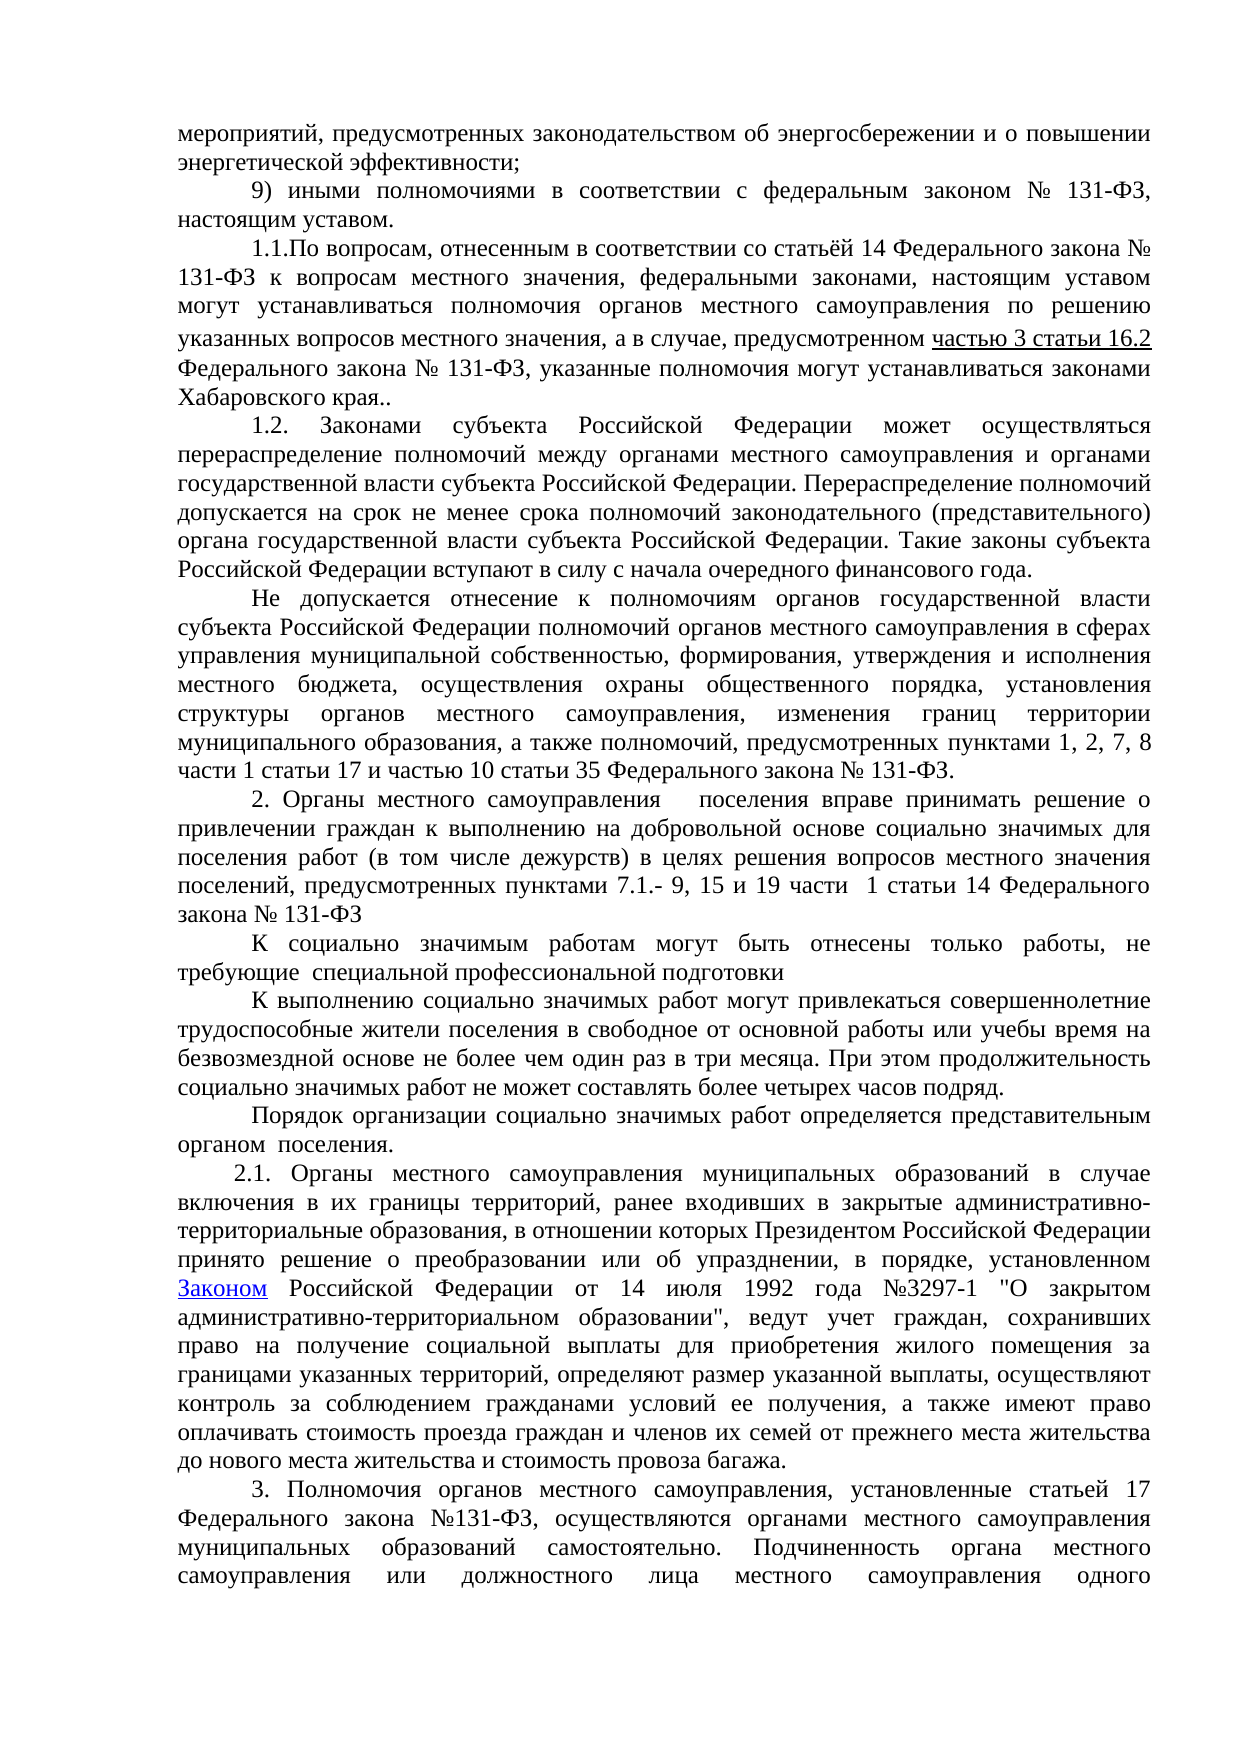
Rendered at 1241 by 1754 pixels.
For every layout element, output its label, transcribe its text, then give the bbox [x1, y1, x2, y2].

text Порядок организации социально значимых работ определяется представительным органом поселения. [177, 1100, 1152, 1158]
text Не допускается отнесение к полномочиям органов государственной власти субъекта Российской Федерации полномочий органов местного самоуправления в сферах управления муниципальной собственностью, формирования, утверждения и исполнения местного бюджета, осуществления охраны общественного порядка, установления структуры органов местного самоуправления, изменения границ территории муниципального образования, а также полномочий, предусмотренных пунктами 1, 2, 7, 8 части 1 статьи 17 и частью 10 статьи 35 Федерального закона № 131-ФЗ. [177, 583, 1152, 784]
text К выполнению социально значимых работ могут привлекаться совершеннолетние трудоспособные жители поселения в свободное от основной работы или учебы время на безвозмездной основе не более чем один раз в три месяца. При этом продолжительность социально значимых работ не может составлять более четырех часов подряд. [177, 985, 1152, 1100]
text 1.1.По вопросам, отнесенным в соответствии со статьёй 14 Федерального закона № 131-ФЗ к вопросам местного значения, федеральными законами, настоящим уставом могут устанавливаться полномочия органов местного самоуправления по решению указанных вопросов местного значения, а в случае, предусмотренном частью 3 статьи 16.2 Федерального закона № 131-ФЗ, указанные полномочия могут устанавливаться законами Хабаровского края.. [177, 233, 1152, 410]
text К социально значимым работам могут быть отнесены только работы, не требующие специальной профессиональной подготовки [177, 928, 1152, 985]
text 9) иными полномочиями в соответствии с федеральным законом № 131-ФЗ, настоящим уставом. [177, 176, 1152, 233]
text 1.2. Законами субъекта Российской Федерации может осуществляться перераспределение полномочий между органами местного самоуправления и органами государственной власти субъекта Российской Федерации. Перераспределение полномочий допускается на срок не менее срока полномочий законодательного (представительного) органа государственной власти субъекта Российской Федерации. Такие законы субъекта Российской Федерации вступают в силу с начала очередного финансового года. [177, 410, 1152, 583]
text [177, 1474, 1152, 1589]
text 2. Органы местного самоуправления поселения вправе принимать решение о привлечении граждан к выполнению на добровольной основе социально значимых для поселения работ (в том числе дежурств) в целях решения вопросов местного значения поселений, предусмотренных пунктами 7.1.- 9, 15 и 19 части 1 статьи 14 Федерального закона № 131-ФЗ [177, 784, 1152, 928]
text 2.1. Органы местного самоуправления муниципальных образований в случае включения в их границы территорий, ранее входивших в закрытые административно-территориальные образования, в отношении которых Президентом Российской Федерации принято решение о преобразовании или об упразднении, в порядке, установленном Законом Российской Федерации от 14 июля 1992 года №3297-1 "О закрытом административно-территориальном образовании", ведут учет граждан, сохранивших право на получение социальной выплаты для приобретения жилого помещения за границами указанных территорий, определяют размер указанной выплаты, осуществляют контроль за соблюдением гражданами условий ее получения, а также имеют право оплачивать стоимость проезда граждан и членов их семей от прежнего места жительства до нового места жительства и стоимость провоза багажа. [177, 1158, 1152, 1474]
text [177, 118, 1152, 176]
